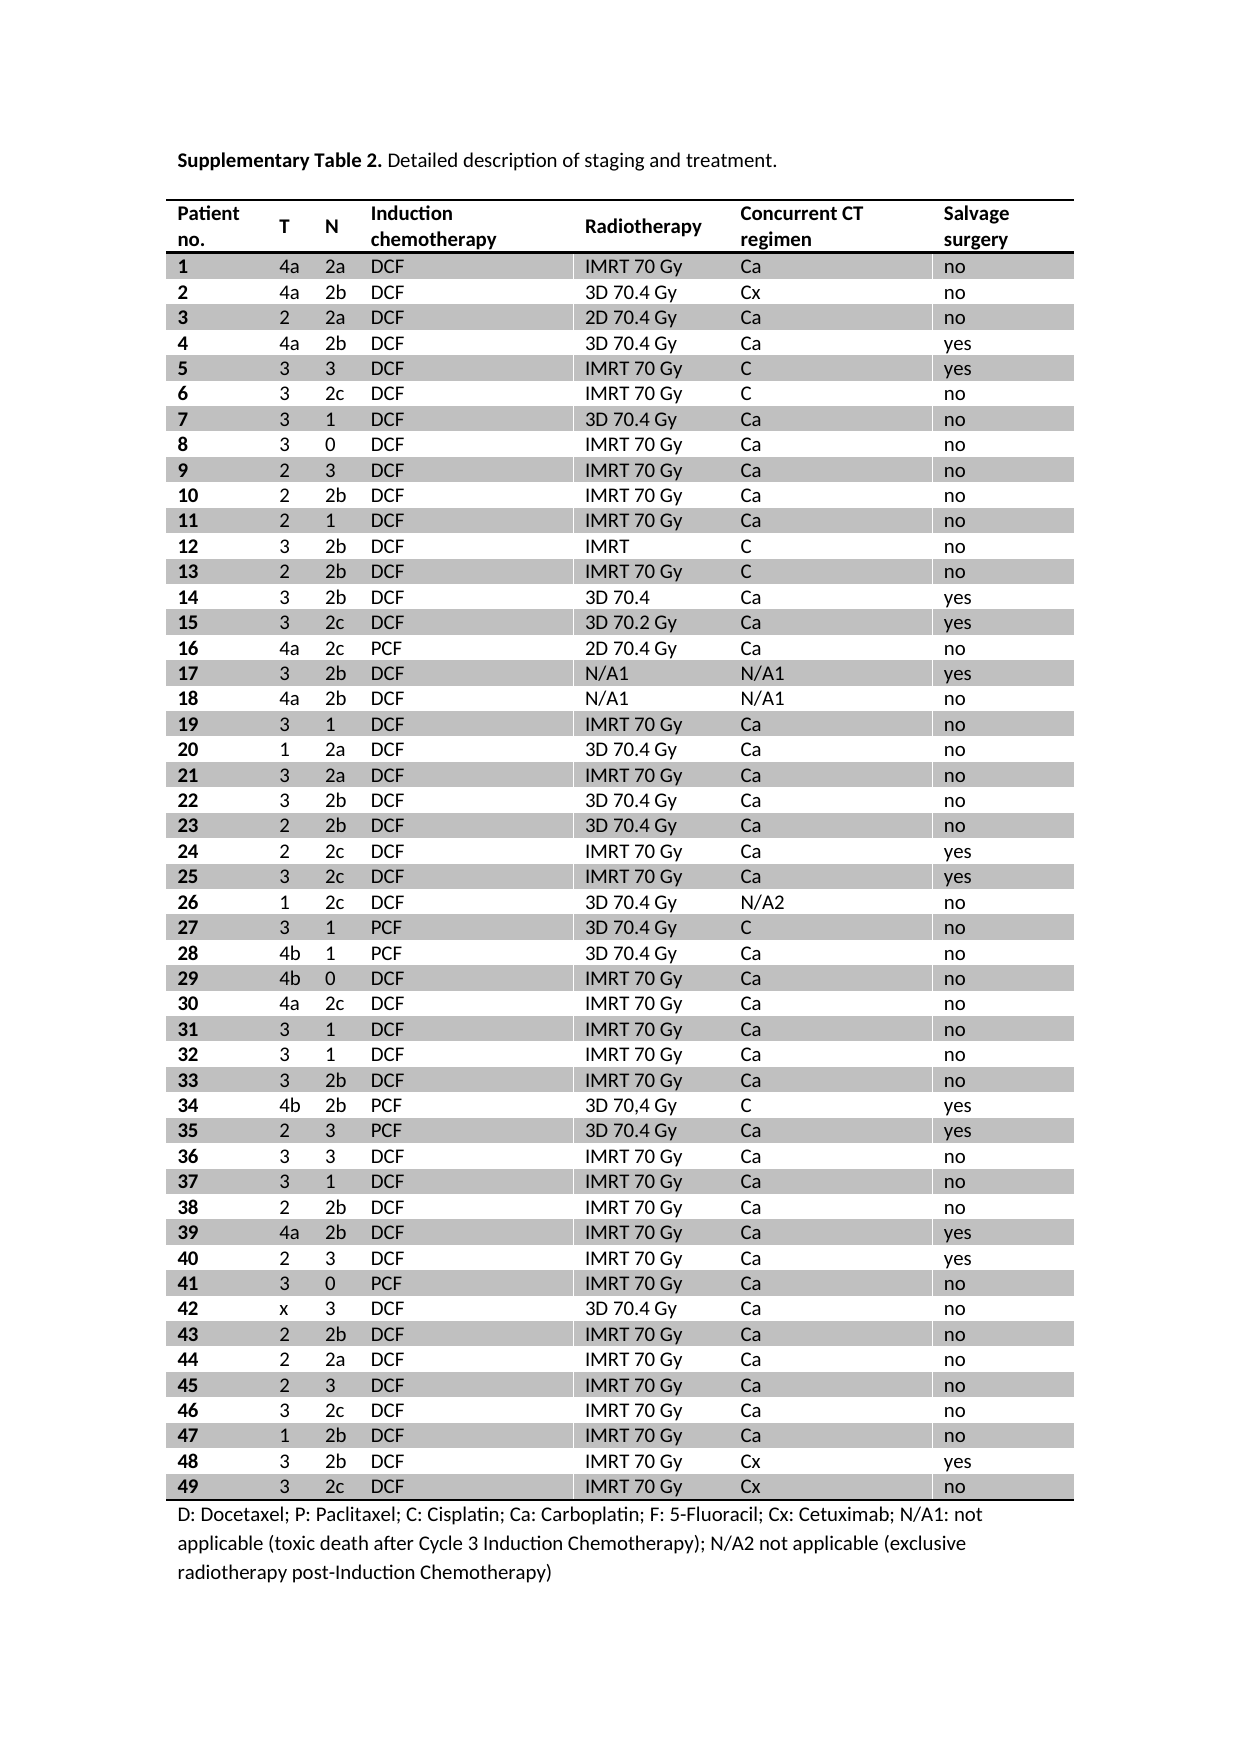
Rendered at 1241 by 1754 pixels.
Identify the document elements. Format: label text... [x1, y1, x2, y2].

table_cell IMRT 70 Gy [574, 1474, 729, 1499]
table_cell Ca [729, 1143, 932, 1168]
table_cell 2 [268, 1372, 314, 1397]
table_cell 3 [268, 864, 314, 889]
table_cell 4 [166, 330, 268, 355]
table_cell Ca [729, 1270, 932, 1296]
table_cell DCF [359, 711, 573, 736]
table_cell Ca [729, 431, 932, 457]
table_cell 3 [314, 1296, 359, 1321]
table_cell PCF [359, 635, 573, 660]
table_cell no [933, 533, 1074, 558]
table_cell IMRT 70 Gy [574, 1245, 729, 1270]
table_cell 4a [268, 991, 314, 1016]
table_cell 3 [268, 533, 314, 558]
table_cell IMRT 70 Gy [574, 508, 729, 533]
table_cell DCF [359, 355, 573, 381]
table_cell 21 [166, 762, 268, 787]
table_cell DCF [359, 533, 573, 558]
table_cell C [729, 355, 932, 381]
table_cell IMRT 70 Gy [574, 965, 729, 991]
table_cell IMRT 70 Gy [574, 1448, 729, 1473]
table_cell 3D 70.4 Gy [574, 889, 729, 914]
table_cell 13 [166, 559, 268, 584]
table_cell no [933, 1067, 1074, 1092]
table_cell IMRT 70 Gy [574, 1219, 729, 1245]
table_cell 3 [268, 914, 314, 940]
table_cell 2c [314, 381, 359, 406]
table_cell no [933, 279, 1074, 304]
table_cell 25 [166, 864, 268, 889]
table_cell DCF [359, 1041, 573, 1067]
table_cell 3 [268, 355, 314, 381]
table_cell 1 [166, 254, 268, 279]
table_cell 2c [314, 635, 359, 660]
table_cell 34 [166, 1092, 268, 1118]
table_cell IMRT 70 Gy [574, 991, 729, 1016]
table_cell DCF [359, 1169, 573, 1194]
table_header Concurrent CT regimen [729, 201, 932, 251]
table_cell 14 [166, 584, 268, 609]
table_cell C [729, 559, 932, 584]
table_cell DCF [359, 787, 573, 813]
table_cell 3 [268, 406, 314, 431]
table_cell DCF [359, 609, 573, 635]
table_cell 2D 70.4 Gy [574, 304, 729, 330]
table_cell no [933, 1194, 1074, 1219]
table_cell yes [933, 1219, 1074, 1245]
table_cell no [933, 1423, 1074, 1448]
table_cell 3D 70.4 Gy [574, 1296, 729, 1321]
table_cell 3 [268, 1041, 314, 1067]
table_cell 36 [166, 1143, 268, 1168]
table_cell yes [933, 838, 1074, 863]
table_cell Ca [729, 1194, 932, 1219]
table_cell DCF [359, 1067, 573, 1092]
table_cell C [729, 914, 932, 940]
table_cell IMRT 70 Gy [574, 559, 729, 584]
table_cell 1 [314, 1169, 359, 1194]
table_cell DCF [359, 1016, 573, 1041]
table_cell Ca [729, 1397, 932, 1423]
table_cell 41 [166, 1270, 268, 1296]
table_cell Ca [729, 635, 932, 660]
table_cell Cx [729, 1474, 932, 1499]
table_cell 4b [268, 1092, 314, 1118]
table_cell yes [933, 1118, 1074, 1143]
table_cell Ca [729, 1041, 932, 1067]
table_cell 9 [166, 457, 268, 482]
table_cell IMRT 70 Gy [574, 1067, 729, 1092]
table_cell 3D 70.4 Gy [574, 940, 729, 965]
table_cell 2c [314, 838, 359, 863]
table_cell 0 [314, 965, 359, 991]
table_cell IMRT 70 Gy [574, 355, 729, 381]
table_cell 8 [166, 431, 268, 457]
table_cell DCF [359, 864, 573, 889]
table_cell yes [933, 609, 1074, 635]
table_cell DCF [359, 482, 573, 508]
table_cell 1 [314, 1016, 359, 1041]
table_cell Ca [729, 1423, 932, 1448]
table_cell 6 [166, 381, 268, 406]
table_cell 2 [268, 1321, 314, 1346]
table_cell 2 [268, 1346, 314, 1372]
table_cell no [933, 1296, 1074, 1321]
table_cell Ca [729, 736, 932, 762]
table_cell 2b [314, 1321, 359, 1346]
table_cell Ca [729, 1372, 932, 1397]
table_cell no [933, 1041, 1074, 1067]
table_cell DCF [359, 254, 573, 279]
table_cell Ca [729, 762, 932, 787]
table_cell 31 [166, 1016, 268, 1041]
table_cell IMRT 70 Gy [574, 1346, 729, 1372]
table_cell yes [933, 864, 1074, 889]
table_cell no [933, 889, 1074, 914]
table_cell 2 [268, 304, 314, 330]
table_cell 3D 70.4 Gy [574, 914, 729, 940]
table_cell DCF [359, 1474, 573, 1499]
table_cell N/A1 [574, 686, 729, 711]
table_cell no [933, 914, 1074, 940]
table_cell 35 [166, 1118, 268, 1143]
table_cell 1 [314, 914, 359, 940]
table_cell 3D 70.4 Gy [574, 330, 729, 355]
table_cell no [933, 1321, 1074, 1346]
table_cell IMRT 70 Gy [574, 431, 729, 457]
table_cell DCF [359, 431, 573, 457]
table_cell 2 [268, 1245, 314, 1270]
table_cell yes [933, 1448, 1074, 1473]
table_cell 2b [314, 1423, 359, 1448]
table_cell 2b [314, 584, 359, 609]
table_cell DCF [359, 1245, 573, 1270]
table_cell IMRT 70 Gy [574, 1016, 729, 1041]
table_cell IMRT 70 Gy [574, 1194, 729, 1219]
table_cell 2b [314, 330, 359, 355]
table_cell PCF [359, 914, 573, 940]
table_cell IMRT [574, 533, 729, 558]
table_cell 3 [268, 609, 314, 635]
table_cell 3 [268, 787, 314, 813]
table_cell 30 [166, 991, 268, 1016]
table_cell 2 [268, 559, 314, 584]
table_cell 2 [268, 508, 314, 533]
table_cell no [933, 736, 1074, 762]
table_header Patient no. [166, 201, 268, 251]
table_cell no [933, 1397, 1074, 1423]
table_header T [268, 201, 314, 251]
table_cell IMRT 70 Gy [574, 1423, 729, 1448]
table_cell Ca [729, 1067, 932, 1092]
table_cell 3 [268, 381, 314, 406]
table_cell 3 [268, 1169, 314, 1194]
table_cell 2a [314, 254, 359, 279]
table_cell 2b [314, 660, 359, 686]
table_cell Ca [729, 940, 932, 965]
table_cell 4a [268, 635, 314, 660]
table_cell 4b [268, 965, 314, 991]
table_cell 3 [268, 711, 314, 736]
table_cell 11 [166, 508, 268, 533]
table_cell yes [933, 355, 1074, 381]
table_cell 2b [314, 533, 359, 558]
table_cell no [933, 1372, 1074, 1397]
table_cell no [933, 1346, 1074, 1372]
table_cell 18 [166, 686, 268, 711]
table_cell 37 [166, 1169, 268, 1194]
table_cell DCF [359, 279, 573, 304]
table_cell Ca [729, 813, 932, 838]
table_cell C [729, 1092, 932, 1118]
table_cell Ca [729, 1219, 932, 1245]
table_cell 0 [314, 431, 359, 457]
table_cell DCF [359, 1194, 573, 1219]
table_cell 3D 70.4 Gy [574, 279, 729, 304]
table_header N [314, 201, 359, 251]
table_cell 3 [314, 1372, 359, 1397]
table_cell 3 [268, 1067, 314, 1092]
table_cell DCF [359, 1321, 573, 1346]
table_cell IMRT 70 Gy [574, 482, 729, 508]
table_cell N/A1 [574, 660, 729, 686]
table_cell 3 [268, 584, 314, 609]
table_cell 3 [314, 355, 359, 381]
table_cell DCF [359, 1143, 573, 1168]
table_cell no [933, 381, 1074, 406]
table_cell yes [933, 1092, 1074, 1118]
table_cell 1 [268, 1423, 314, 1448]
table_cell Ca [729, 1296, 932, 1321]
table_cell DCF [359, 1296, 573, 1321]
table_cell x [268, 1296, 314, 1321]
table_cell PCF [359, 1270, 573, 1296]
table_cell no [933, 406, 1074, 431]
table_cell 2c [314, 864, 359, 889]
table_cell 2c [314, 889, 359, 914]
table_cell 3 [314, 1143, 359, 1168]
table_cell DCF [359, 991, 573, 1016]
table_cell DCF [359, 457, 573, 482]
table_cell DCF [359, 1448, 573, 1473]
table_cell 33 [166, 1067, 268, 1092]
table_cell no [933, 940, 1074, 965]
table_cell no [933, 559, 1074, 584]
table_cell no [933, 762, 1074, 787]
table_cell DCF [359, 762, 573, 787]
table_cell 0 [314, 1270, 359, 1296]
table_cell Ca [729, 965, 932, 991]
table_cell Ca [729, 406, 932, 431]
table_cell 24 [166, 838, 268, 863]
table_cell 2 [268, 1194, 314, 1219]
table_cell no [933, 965, 1074, 991]
table_cell 2b [314, 686, 359, 711]
table_cell no [933, 1143, 1074, 1168]
table_header Radiotherapy [574, 201, 729, 251]
table_cell Ca [729, 1169, 932, 1194]
table_cell 3 [268, 1474, 314, 1499]
table_cell 1 [268, 889, 314, 914]
table_cell Ca [729, 457, 932, 482]
table_cell 2b [314, 1194, 359, 1219]
table_cell IMRT 70 Gy [574, 1397, 729, 1423]
table_cell DCF [359, 813, 573, 838]
table_cell 3D 70.4 Gy [574, 736, 729, 762]
table_cell 38 [166, 1194, 268, 1219]
table_cell 4a [268, 1219, 314, 1245]
table_cell 1 [314, 508, 359, 533]
table_cell 3 [166, 304, 268, 330]
table_cell 2 [268, 813, 314, 838]
table_cell 2c [314, 1397, 359, 1423]
table_cell DCF [359, 838, 573, 863]
table_cell 27 [166, 914, 268, 940]
table_cell IMRT 70 Gy [574, 762, 729, 787]
table_cell N/A2 [729, 889, 932, 914]
table_cell 2 [268, 838, 314, 863]
table_cell 2c [314, 991, 359, 1016]
table_cell 20 [166, 736, 268, 762]
table_cell 4b [268, 940, 314, 965]
table_cell 2 [166, 279, 268, 304]
table_cell 1 [314, 711, 359, 736]
table_cell 19 [166, 711, 268, 736]
table_cell 2 [268, 1118, 314, 1143]
table_cell 1 [268, 736, 314, 762]
table_cell IMRT 70 Gy [574, 381, 729, 406]
table_cell 16 [166, 635, 268, 660]
table_cell 3 [314, 1245, 359, 1270]
table_cell IMRT 70 Gy [574, 838, 729, 863]
table_cell Ca [729, 991, 932, 1016]
table_cell DCF [359, 304, 573, 330]
table_cell 2b [314, 787, 359, 813]
table_cell 2b [314, 1092, 359, 1118]
table_cell no [933, 711, 1074, 736]
table_cell DCF [359, 1423, 573, 1448]
table_cell Ca [729, 787, 932, 813]
table_cell Cx [729, 1448, 932, 1473]
table_cell C [729, 381, 932, 406]
table_cell no [933, 635, 1074, 660]
table_cell no [933, 457, 1074, 482]
table_cell 49 [166, 1474, 268, 1499]
table_cell 22 [166, 787, 268, 813]
table_cell Ca [729, 609, 932, 635]
table_cell 43 [166, 1321, 268, 1346]
table_cell no [933, 991, 1074, 1016]
table_cell 7 [166, 406, 268, 431]
table_cell Ca [729, 1321, 932, 1346]
table_cell 17 [166, 660, 268, 686]
table_cell IMRT 70 Gy [574, 457, 729, 482]
table_cell IMRT 70 Gy [574, 1270, 729, 1296]
table_cell 3 [314, 457, 359, 482]
table_cell PCF [359, 1092, 573, 1118]
table_cell DCF [359, 1372, 573, 1397]
table_cell DCF [359, 330, 573, 355]
table_cell 10 [166, 482, 268, 508]
table_cell Ca [729, 1118, 932, 1143]
table_cell yes [933, 660, 1074, 686]
table_cell IMRT 70 Gy [574, 1321, 729, 1346]
table_cell no [933, 254, 1074, 279]
table_cell 1 [314, 940, 359, 965]
table_header Induction chemotherapy [359, 201, 573, 251]
table_cell Cx [729, 279, 932, 304]
table_cell 15 [166, 609, 268, 635]
table_cell IMRT 70 Gy [574, 1041, 729, 1067]
table_cell Ca [729, 1346, 932, 1372]
table_cell 2b [314, 279, 359, 304]
table_cell IMRT 70 Gy [574, 864, 729, 889]
table_cell yes [933, 584, 1074, 609]
table_cell Ca [729, 864, 932, 889]
table_cell PCF [359, 1118, 573, 1143]
table_cell 1 [314, 406, 359, 431]
table_cell 2c [314, 609, 359, 635]
table_cell 3D 70,4 Gy [574, 1092, 729, 1118]
table_cell yes [933, 1245, 1074, 1270]
table_cell DCF [359, 381, 573, 406]
table_cell no [933, 304, 1074, 330]
table_cell 45 [166, 1372, 268, 1397]
table_cell IMRT 70 Gy [574, 1143, 729, 1168]
table_cell 3 [268, 762, 314, 787]
table_cell Ca [729, 254, 932, 279]
text D: Docetaxel; P: Paclitaxel; C: Cisplatin; Ca: Carboplatin; F: 5-Fluoracil; Cx: Cetuximab; N/A1: not applicable (toxic death after Cycle 3 Induction Chemotherapy); N/A2 not applicable (exclusive radiotherapy post-Induction Chemotherapy) [177, 1501, 1063, 1585]
table_cell 3D 70.4 Gy [574, 787, 729, 813]
table_cell 12 [166, 533, 268, 558]
table_cell no [933, 1169, 1074, 1194]
table_cell 4a [268, 279, 314, 304]
table_cell Ca [729, 1245, 932, 1270]
table_cell 29 [166, 965, 268, 991]
table_cell DCF [359, 559, 573, 584]
table_cell 3 [268, 1448, 314, 1473]
table_cell DCF [359, 686, 573, 711]
table_cell 2b [314, 1448, 359, 1473]
table_cell IMRT 70 Gy [574, 1372, 729, 1397]
table_header Salvage surgery [933, 201, 1074, 251]
table_cell DCF [359, 736, 573, 762]
table_cell PCF [359, 940, 573, 965]
table_cell 28 [166, 940, 268, 965]
table_cell 3 [268, 1143, 314, 1168]
table_cell 40 [166, 1245, 268, 1270]
table_cell 4a [268, 330, 314, 355]
table_cell Ca [729, 838, 932, 863]
table_cell no [933, 482, 1074, 508]
table_cell 26 [166, 889, 268, 914]
table_cell 39 [166, 1219, 268, 1245]
table_cell no [933, 508, 1074, 533]
table_cell 2 [268, 457, 314, 482]
table_cell DCF [359, 508, 573, 533]
table_cell DCF [359, 406, 573, 431]
table_cell 46 [166, 1397, 268, 1423]
table_cell Ca [729, 1016, 932, 1041]
table_cell 23 [166, 813, 268, 838]
table_cell no [933, 1016, 1074, 1041]
table_cell 2b [314, 559, 359, 584]
table_cell 3D 70.4 Gy [574, 1118, 729, 1143]
table_cell DCF [359, 1397, 573, 1423]
table_cell IMRT 70 Gy [574, 711, 729, 736]
table_cell N/A1 [729, 686, 932, 711]
table_cell DCF [359, 584, 573, 609]
table_cell 2a [314, 736, 359, 762]
table_cell 3 [268, 1270, 314, 1296]
table_cell 2b [314, 482, 359, 508]
table_cell 3 [268, 1016, 314, 1041]
table_cell 2a [314, 304, 359, 330]
table_cell 3D 70.4 Gy [574, 406, 729, 431]
table_cell Ca [729, 508, 932, 533]
table_cell 32 [166, 1041, 268, 1067]
table_cell 3D 70.4 Gy [574, 813, 729, 838]
table_cell Ca [729, 711, 932, 736]
table_cell Ca [729, 304, 932, 330]
table_cell yes [933, 330, 1074, 355]
table_cell 2 [268, 482, 314, 508]
table_cell 2D 70.4 Gy [574, 635, 729, 660]
table_cell no [933, 431, 1074, 457]
table_cell 1 [314, 1041, 359, 1067]
table_cell no [933, 787, 1074, 813]
table_cell 3D 70.2 Gy [574, 609, 729, 635]
table_cell 4a [268, 254, 314, 279]
table_cell 48 [166, 1448, 268, 1473]
table_cell IMRT 70 Gy [574, 1169, 729, 1194]
table_cell DCF [359, 660, 573, 686]
table_cell 3D 70.4 [574, 584, 729, 609]
table_cell IMRT 70 Gy [574, 254, 729, 279]
text Supplementary Table 2. Detailed description of staging and treatment. [177, 148, 1063, 173]
table_cell DCF [359, 1219, 573, 1245]
table_cell no [933, 686, 1074, 711]
table_cell 3 [268, 431, 314, 457]
table_cell Ca [729, 330, 932, 355]
table_cell DCF [359, 1346, 573, 1372]
table_cell 5 [166, 355, 268, 381]
table_cell DCF [359, 965, 573, 991]
table_cell Ca [729, 482, 932, 508]
table_cell 44 [166, 1346, 268, 1372]
table_cell 2c [314, 1474, 359, 1499]
table_cell 3 [268, 660, 314, 686]
table_cell 2b [314, 1219, 359, 1245]
table_cell 2a [314, 1346, 359, 1372]
table_cell 47 [166, 1423, 268, 1448]
table_cell no [933, 1474, 1074, 1499]
table_cell 2b [314, 813, 359, 838]
table_cell 42 [166, 1296, 268, 1321]
table_cell 2a [314, 762, 359, 787]
table_cell DCF [359, 889, 573, 914]
table_cell 3 [314, 1118, 359, 1143]
table_cell 4a [268, 686, 314, 711]
table_cell 2b [314, 1067, 359, 1092]
table_cell Ca [729, 584, 932, 609]
table_cell no [933, 813, 1074, 838]
table_cell no [933, 1270, 1074, 1296]
table_cell N/A1 [729, 660, 932, 686]
table_cell 3 [268, 1397, 314, 1423]
table_cell C [729, 533, 932, 558]
